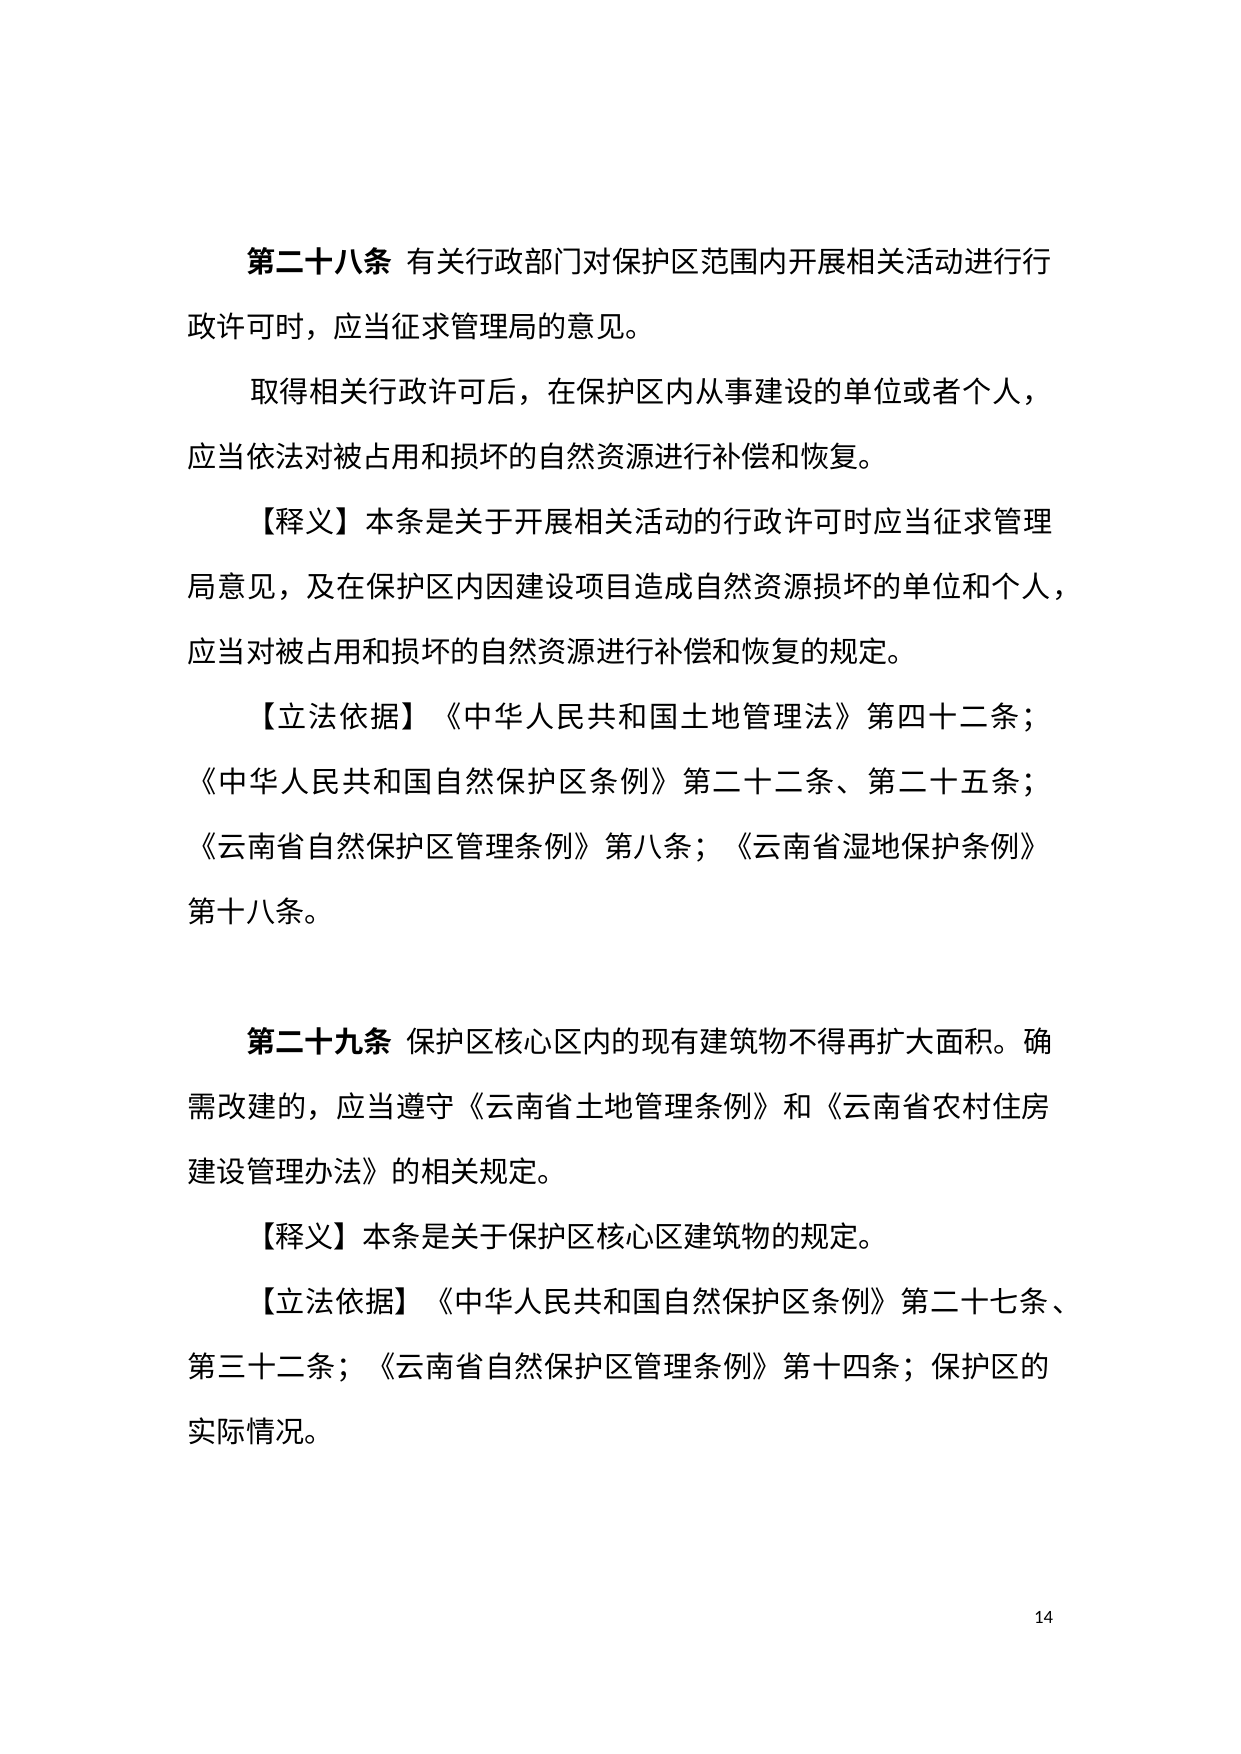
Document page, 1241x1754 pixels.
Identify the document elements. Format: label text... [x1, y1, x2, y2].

text 取得相关行政许可后，在保护区内从事建设的单位或者个人，应当依法对被占用和损坏的自然资源进行补偿和恢复。 [187, 357, 1053, 487]
text 【立法依据】《中华人民共和国自然保护区条例》第二十七条、第三十二条；《云南省自然保护区管理条例》第十四条；保护区的实际情况。 [187, 1267, 1053, 1462]
text 【释义】本条是关于保护区核心区建筑物的规定。 [187, 1202, 1053, 1267]
text 第二十八条 有关行政部门对保护区范围内开展相关活动进行行政许可时，应当征求管理局的意见。 [187, 227, 1053, 357]
text 【立法依据】《中华人民共和国土地管理法》第四十二条；《中华人民共和国自然保护区条例》第二十二条、第二十五条；《云南省自然保护区管理条例》第八条；《云南省湿地保护条例》第十八条。 [187, 682, 1053, 942]
text 第二十九条 保护区核心区内的现有建筑物不得再扩大面积。确需改建的，应当遵守《云南省土地管理条例》和《云南省农村住房建设管理办法》的相关规定。 [187, 1007, 1053, 1202]
text 【释义】本条是关于开展相关活动的行政许可时应当征求管理局意见，及在保护区内因建设项目造成自然资源损坏的单位和个人，应当对被占用和损坏的自然资源进行补偿和恢复的规定。 [187, 487, 1053, 682]
